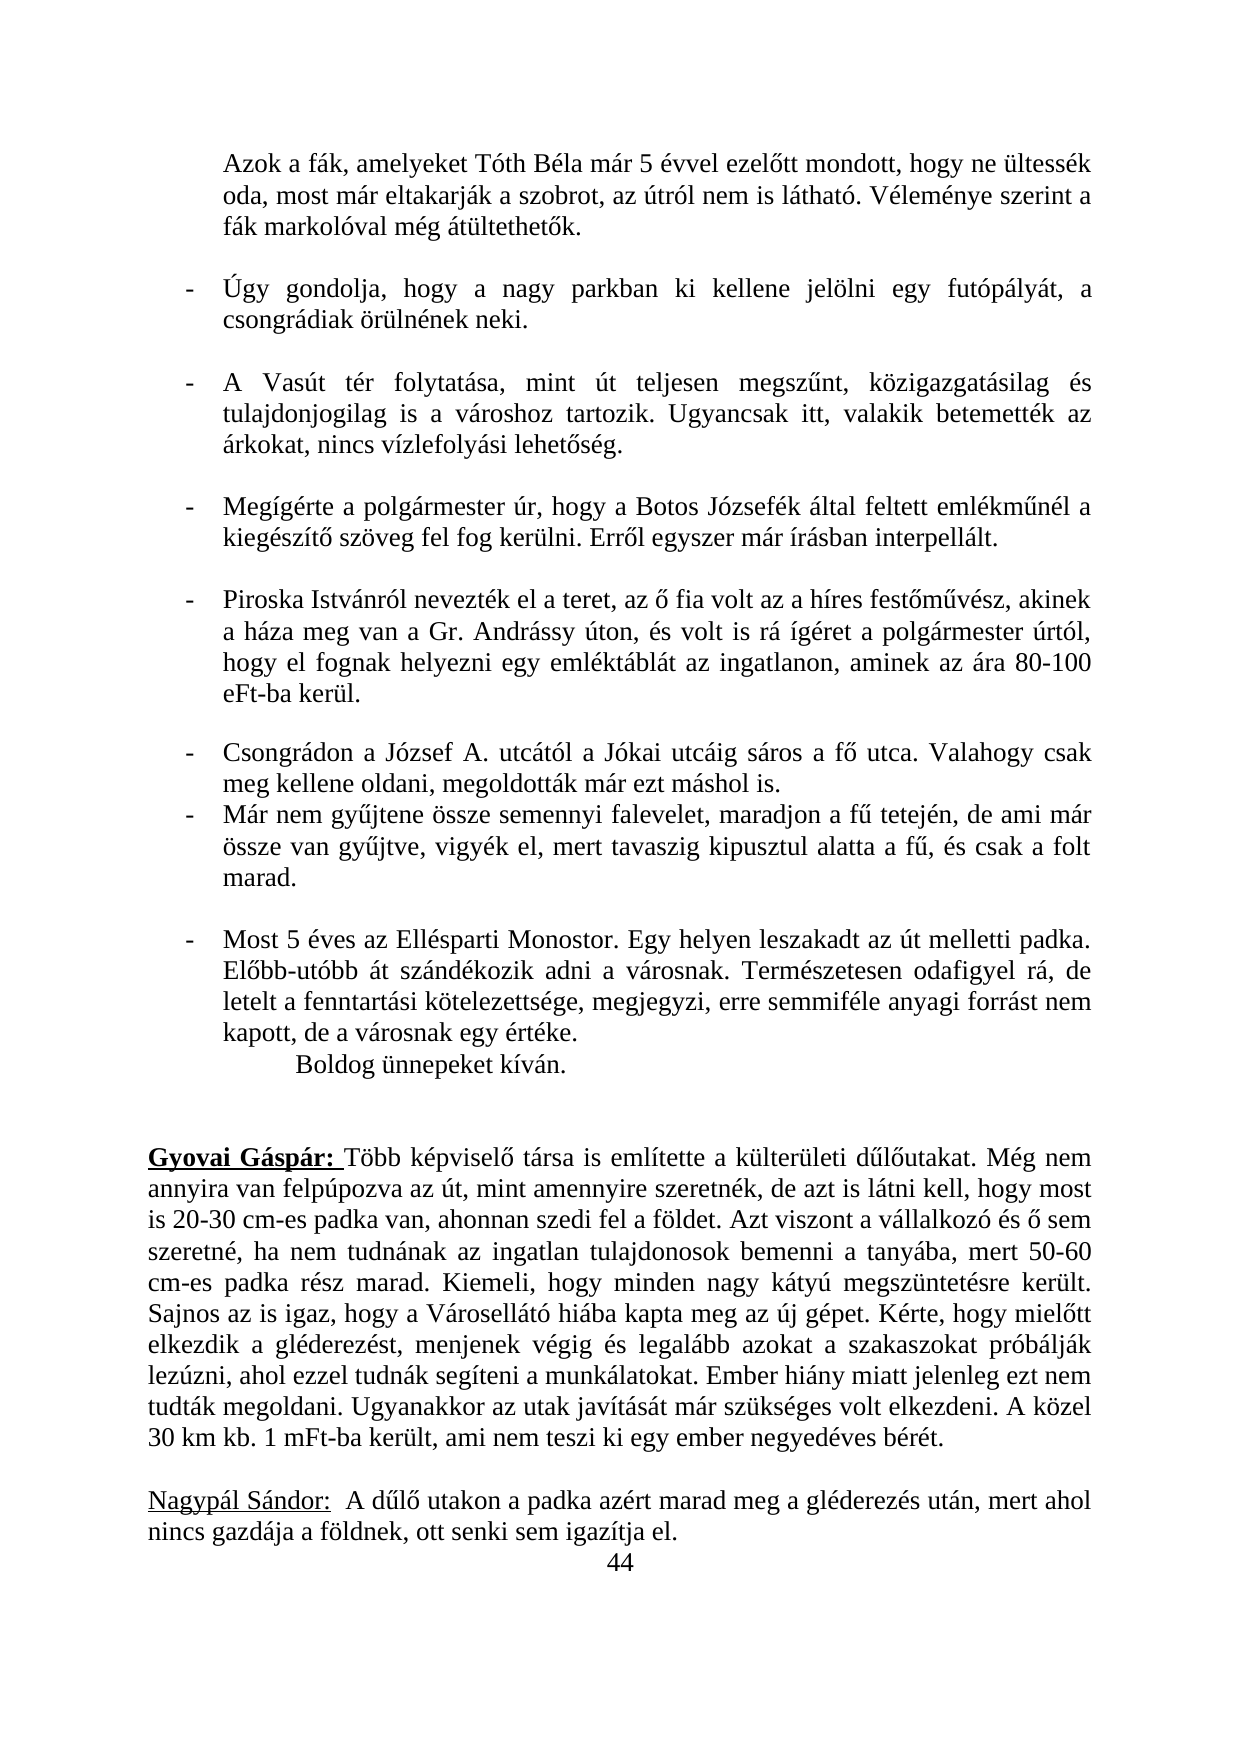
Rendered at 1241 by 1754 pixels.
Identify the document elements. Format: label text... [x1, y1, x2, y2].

text Boldog ünnepeket kíván. [223, 1048, 1093, 1079]
list Piroska Istvánról nevezték el a teret, az ő fia volt az a híres festőművész, akinek a háza meg van a Gr. Andrássy úton, és volt is rá ígéret a polgármester úrtól, hogy el fognak helyezni egy emléktáblát az ingatlanon, aminek az ára 80-100 eFt-ba kerül. [185, 584, 1093, 708]
list Csongrádon a József A. utcától a Jókai utcáig sáros a fő utca. Valahogy csak meg kellene oldani, megoldották már ezt máshol is. [185, 736, 1093, 798]
list Most 5 éves az Ellésparti Monostor. Egy helyen leszakadt az út melletti padka. Előbb-utóbb át szándékozik adni a városnak. Természetesen odafigyel rá, de letelt a fenntartási kötelezettsége, megjegyzi, erre semmiféle anyagi forrást nem kapott, de a városnak egy értéke. [185, 923, 1093, 1048]
list A Vasút tér folytatása, mint út teljesen megszűnt, közigazgatásilag és tulajdonjogilag is a városhoz tartozik. Ugyancsak itt, valakik betemették az árkokat, nincs vízlefolyási lehetőség. [185, 366, 1093, 459]
text 44 [148, 1546, 1093, 1577]
list Már nem gyűjtene össze semennyi falevelet, maradjon a fű tetején, de ami már össze van gyűjtve, vigyék el, mert tavaszig kipusztul alatta a fű, és csak a folt marad. [185, 798, 1093, 892]
list Megígérte a polgármester úr, hogy a Botos Józsefék által feltett emlékműnél a kiegészítő szöveg fel fog kerülni. Erről egyszer már írásban interpellált. [185, 490, 1093, 552]
text Gyovai Gáspár: Több képviselő társa is említette a külterületi dűlőutakat. Még nem annyira van felpúpozva az út, mint amennyire szeretnék, de azt is látni kell, hogy most is 20-30 cm-es padka van, ahonnan szedi fel a földet. Azt viszont a vállalkozó és ő sem szeretné, ha nem tudnának az ingatlan tulajdonosok bemenni a tanyába, mert 50-60 cm-es padka rész marad. Kiemeli, hogy minden nagy kátyú megszüntetésre került. Sajnos az is igaz, hogy a Városellátó hiába kapta meg az új gépet. Kérte, hogy mielőtt elkezdik a gléderezést, menjenek végig és legalább azokat a szakaszokat próbálják lezúzni, ahol ezzel tudnák segíteni a munkálatokat. Ember hiány miatt jelenleg ezt nem tudták megoldani. Ugyanakkor az utak javítását már szükséges volt elkezdeni. A közel 30 km kb. 1 mFt-ba került, ami nem teszi ki egy ember negyedéves bérét. [148, 1141, 1093, 1453]
list Úgy gondolja, hogy a nagy parkban ki kellene jelölni egy futópályát, a csongrádiak örülnének neki. [185, 272, 1093, 334]
text Azok a fák, amelyeket Tóth Béla már 5 évvel ezelőtt mondott, hogy ne ültessék oda, most már eltakarják a szobrot, az útról nem is látható. Véleménye szerint a fák markolóval még átültethetők. [223, 148, 1093, 241]
text Nagypál Sándor: A dűlő utakon a padka azért marad meg a gléderezés után, mert ahol nincs gazdája a földnek, ott senki sem igazítja el. [148, 1484, 1093, 1546]
